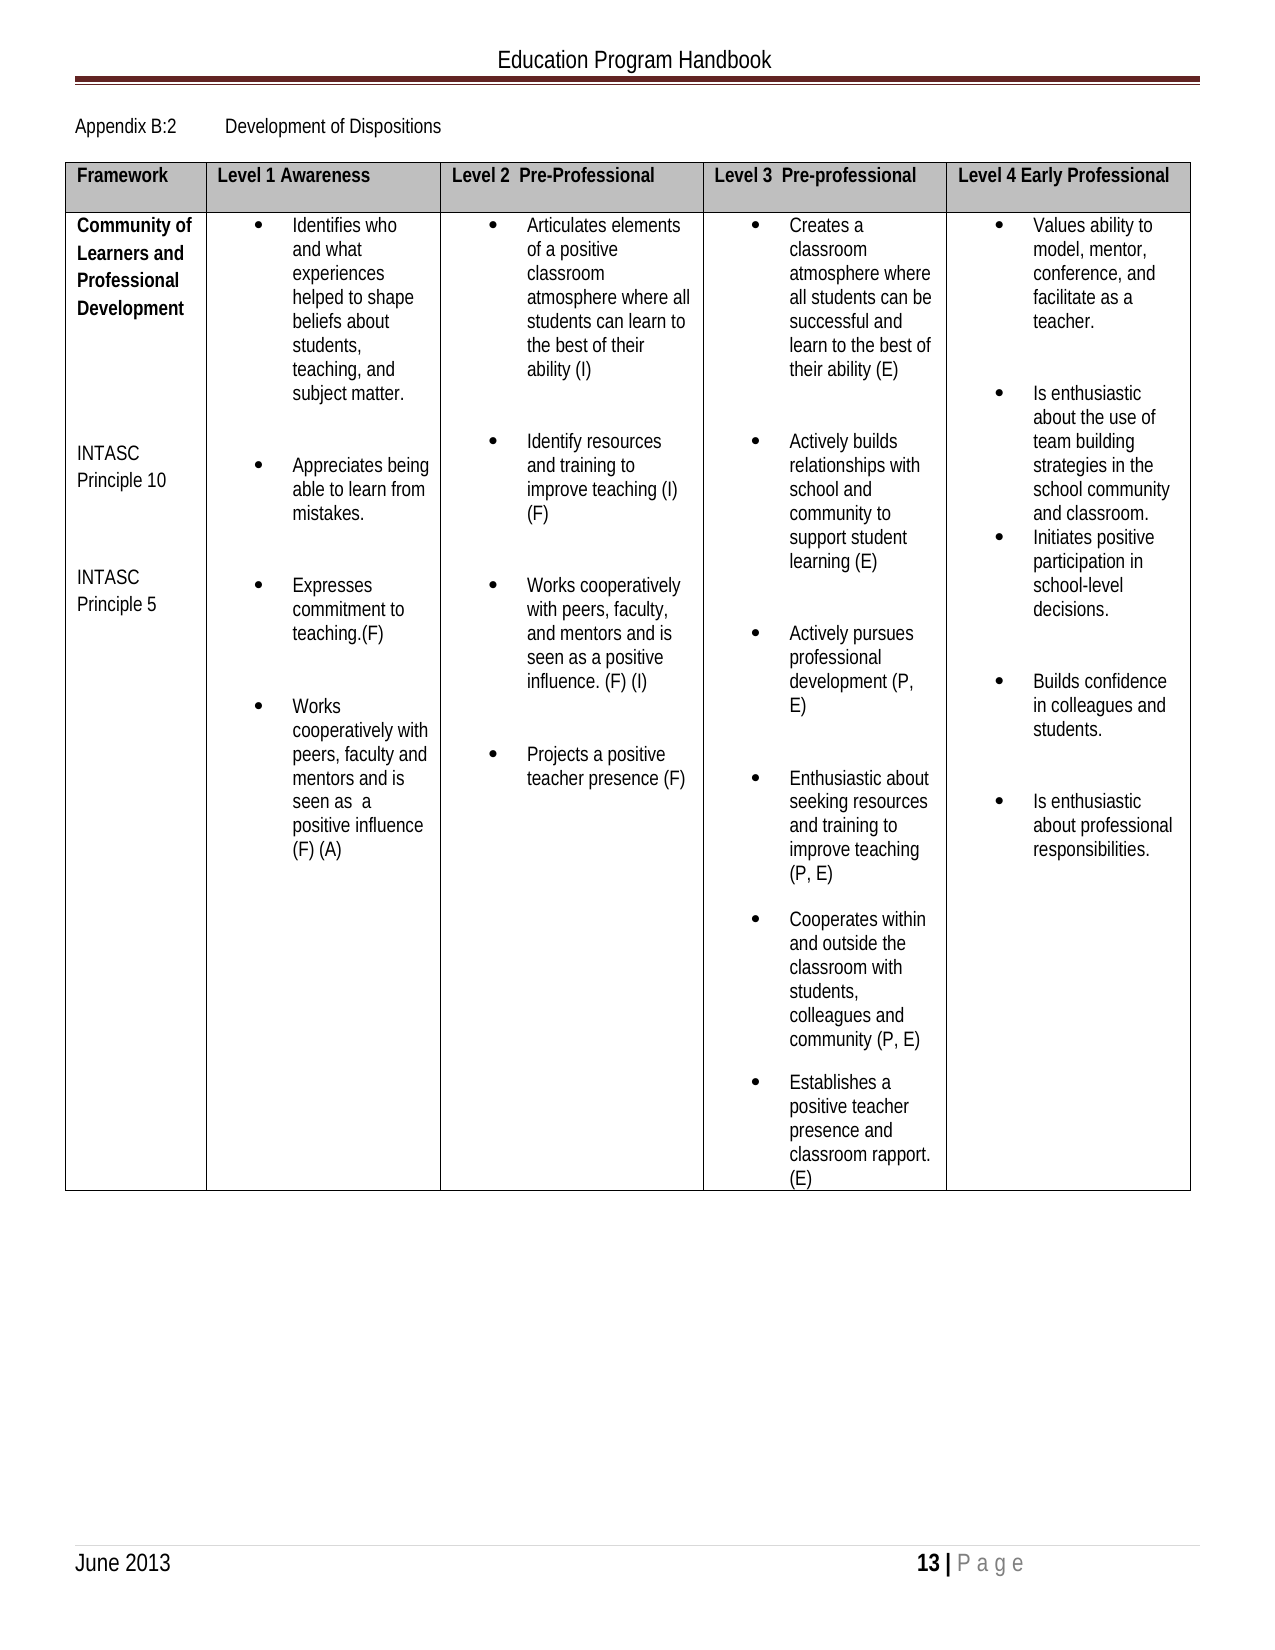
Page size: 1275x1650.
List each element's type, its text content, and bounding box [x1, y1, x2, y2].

table_cell Articulates elements of a positive classroom atmosphere where all students can learn to the best of their ability (I) Identify resources and training to improve teaching (I) (F) Works cooperatively with peers, faculty, and mentors and is seen as a positive influence. (F) (I) Projects a positive teacher presence (F) [441, 213, 703, 1190]
table_cell Creates a classroom atmosphere where all students can be successful and learn to the best of their ability (E) Actively builds relationships with school and community to support student learning (E) Actively pursues professional development (P, E) Enthusiastic about seeking resources and training to improve teaching (P, E) Cooperates within and outside the classroom with students, colleagues and community (P, E) Establishes a positive teacher presence and classroom rapport. (E) [704, 213, 946, 1190]
table_cell Values ability to model, mentor, conference, and facilitate as a teacher. Is enthusiastic about the use of team building strategies in the school community and classroom. Initiates positive participation in school-level decisions. Builds confidence in colleagues and students. Is enthusiastic about professional responsibilities. [947, 213, 1190, 1190]
table_header Level 3 Pre-professional [704, 163, 946, 212]
table_header Level 1 Awareness [207, 163, 440, 212]
table_header Level 2 Pre-Professional [441, 163, 703, 212]
table_cell Identifies who and what experiences helped to shape beliefs about students, teaching, and subject matter. Appreciates being able to learn from mistakes. Expresses commitment to teaching.(F) Works cooperatively with peers, faculty and mentors and is seen as a positive influence (F) (A) [207, 213, 440, 1190]
table_cell Community of Learners and Professional Development INTASC Principle 10 INTASC Principle 5 [66, 213, 206, 1190]
table_header Framework [66, 163, 206, 212]
text Appendix B:2 Development of Dispositions [75, 114, 1200, 138]
table_header Level 4 Early Professional [947, 163, 1190, 212]
